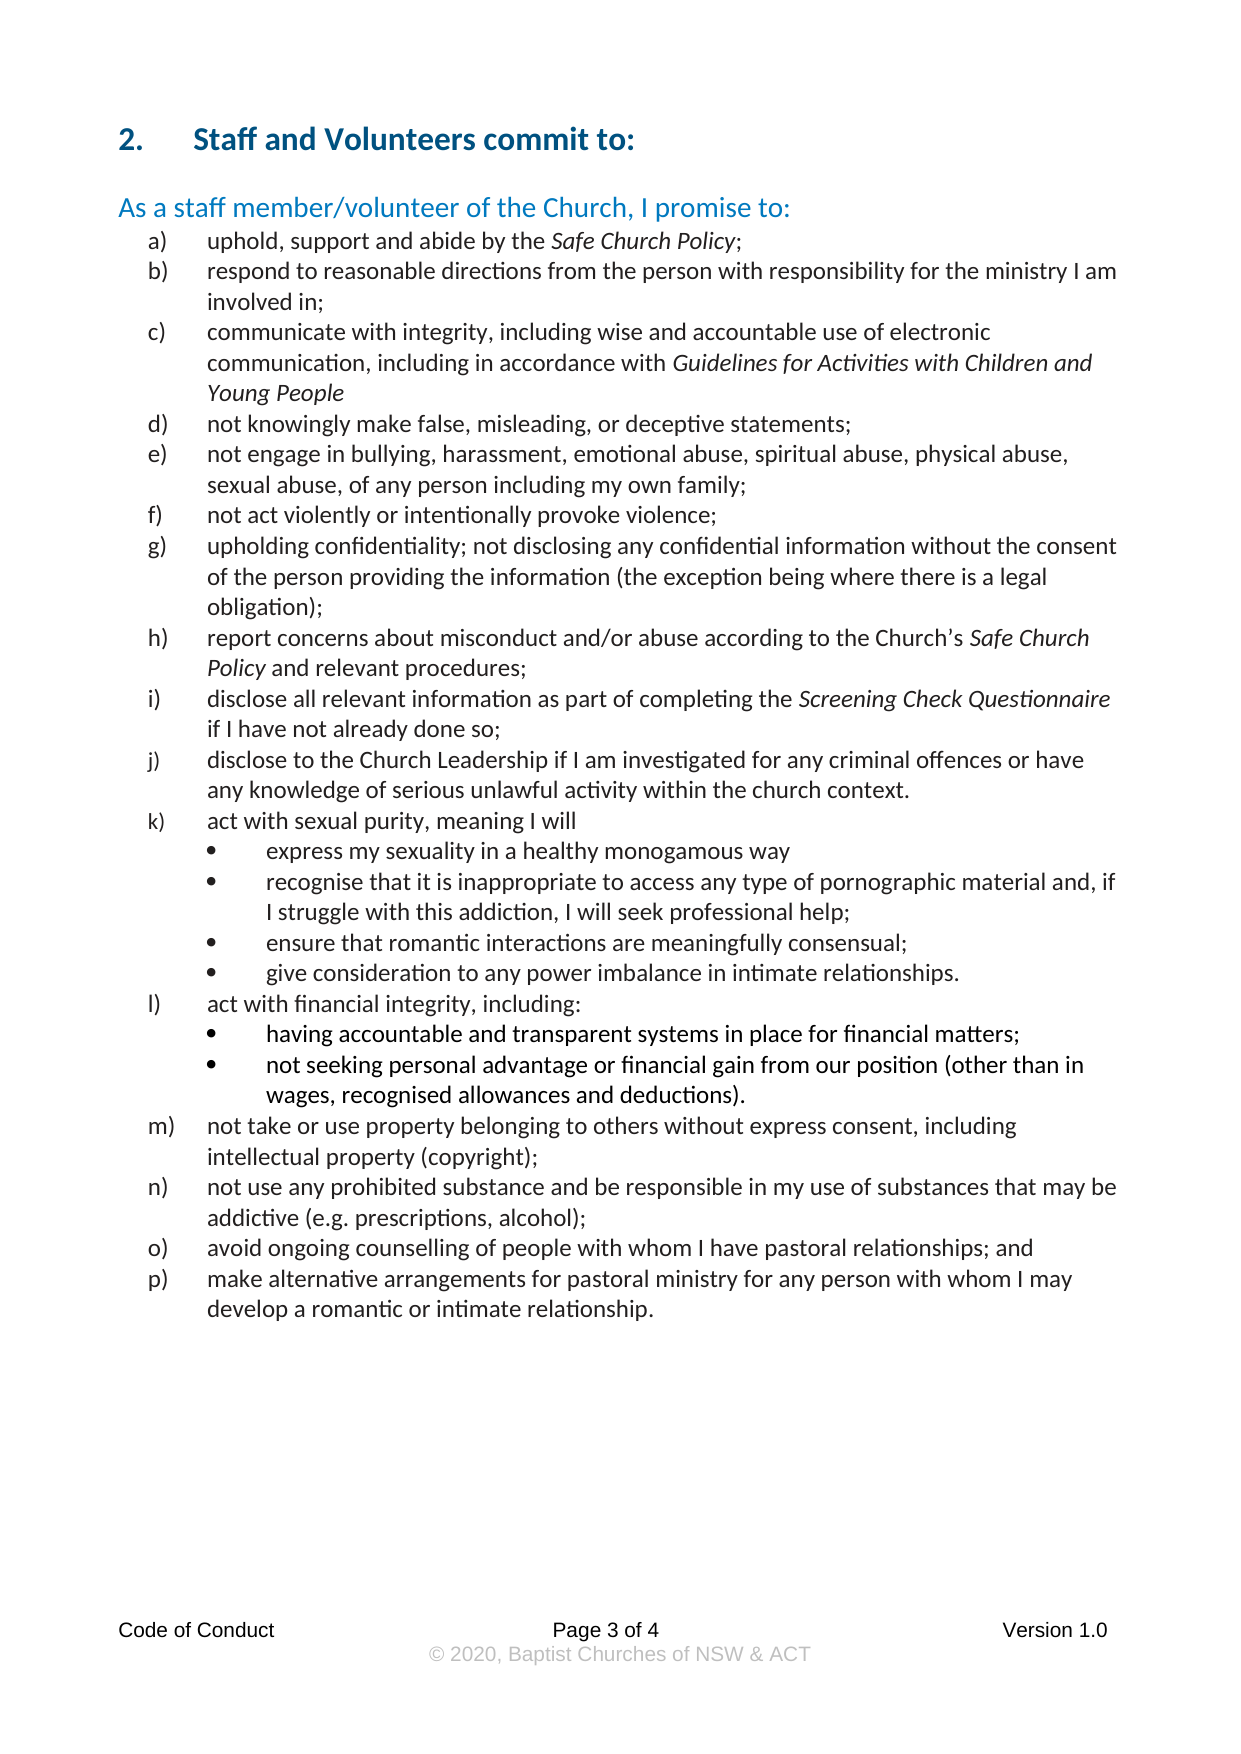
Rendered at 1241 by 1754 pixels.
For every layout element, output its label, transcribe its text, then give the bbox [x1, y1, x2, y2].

list express my sexuality in a healthy monogamous way [207, 835, 1122, 866]
list act with financial integrity, including: [148, 988, 1122, 1018]
list give consideration to any power imbalance in intimate relationships. [207, 957, 1122, 988]
list act with sexual purity, meaning I will [148, 805, 1122, 835]
list not use any prohibited substance and be responsible in my use of substances that may be addictive (e.g. prescriptions, alcohol); [148, 1171, 1122, 1232]
list not take or use property belonging to others without express consent, including intellectual property (copyright); [148, 1110, 1122, 1171]
text As a staff member/volunteer of the Church, I promise to: [118, 189, 1122, 225]
list having accountable and transparent systems in place for financial matters; [207, 1018, 1122, 1049]
list make alternative arrangements for pastoral ministry for any person with whom I may develop a romantic or intimate relationship. [148, 1263, 1122, 1324]
list communicate with integrity, including wise and accountable use of electronic communication, including in accordance with Guidelines for Activities with Children and Young People [148, 317, 1122, 408]
list disclose to the Church Leadership if I am investigated for any criminal offences or have any knowledge of serious unlawful activity within the church context. [148, 744, 1122, 805]
list not act violently or intentionally provoke violence; [148, 500, 1122, 530]
list disclose all relevant information as part of completing the Screening Check Questionnaire if I have not already done so; [148, 683, 1122, 744]
list uphold, support and abide by the Safe Church Policy; [148, 225, 1122, 256]
list avoid ongoing counselling of people with whom I have pastoral relationships; and [148, 1232, 1152, 1263]
list not seeking personal advantage or financial gain from our position (other than in wages, recognised allowances and deductions). [207, 1049, 1122, 1110]
list ensure that romantic interactions are meaningfully consensual; [207, 927, 1122, 957]
list not engage in bullying, harassment, emotional abuse, spiritual abuse, physical abuse, sexual abuse, of any person including my own family; [148, 439, 1122, 500]
text 2. Staff and Volunteers commit to: [118, 118, 1122, 159]
list respond to reasonable directions from the person with responsibility for the ministry I am involved in; [148, 256, 1122, 317]
list recognise that it is inappropriate to access any type of pornographic material and, if I struggle with this addiction, I will seek professional help; [207, 866, 1122, 927]
list upholding confidentiality; not disclosing any confidential information without the consent of the person providing the information (the exception being where there is a legal obligation); [148, 530, 1122, 622]
list not knowingly make false, misleading, or deceptive statements; [148, 408, 1122, 439]
list report concerns about misconduct and/or abuse according to the Church’s Safe Church Policy and relevant procedures; [148, 622, 1122, 683]
